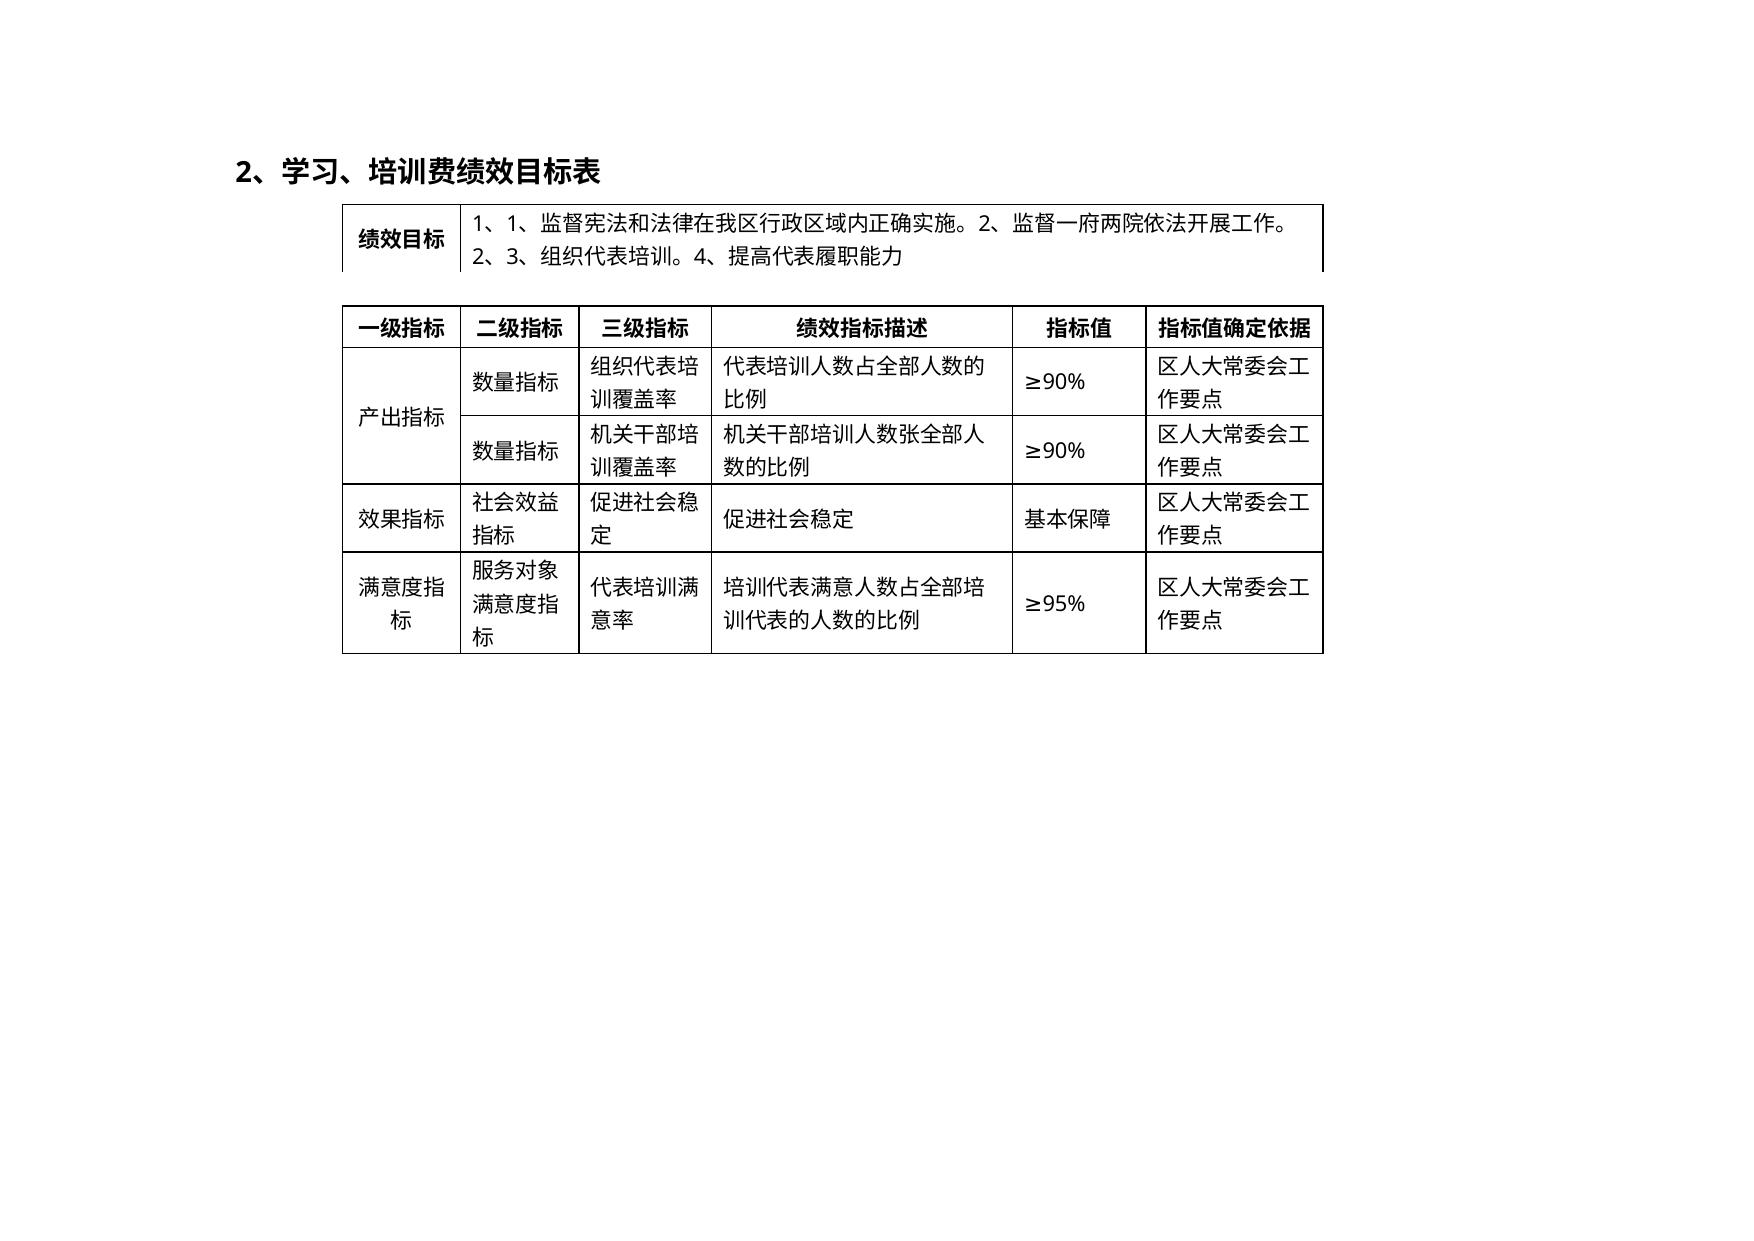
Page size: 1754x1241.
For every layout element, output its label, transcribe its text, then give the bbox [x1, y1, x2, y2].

text 2、学习、培训费绩效目标表 [118, 137, 1547, 203]
table_header 1、1、监督宪法和法律在我区行政区域内正确实施。2、监督一府两院依法开展工作。 2、3、组织代表培训。4、提高代表履职能力 [461, 205, 1322, 272]
table_cell 培训代表满意人数占全部培训代表的人数的比例 [712, 553, 1012, 653]
table_header 一级指标 [343, 307, 460, 346]
table_cell 基本保障 [1013, 485, 1145, 551]
table_header 二级指标 [461, 307, 578, 346]
table_cell 区人大常委会工作要点 [1147, 485, 1322, 551]
table_cell 产出指标 [343, 348, 460, 483]
table_cell 代表培训满意率 [580, 553, 711, 653]
table_cell 机关干部培训人数张全部人数的比例 [712, 416, 1012, 483]
table_header 指标值确定依据 [1147, 307, 1322, 346]
table_cell 促进社会稳定 [580, 485, 711, 551]
table_cell ≥90% [1013, 416, 1145, 483]
table_cell ≥90% [1013, 348, 1145, 414]
table_cell 社会效益指标 [461, 485, 578, 551]
table_cell 区人大常委会工作要点 [1147, 416, 1322, 483]
table_cell 机关干部培训覆盖率 [580, 416, 711, 483]
table_cell 服务对象满意度指标 [461, 553, 578, 653]
table_cell 促进社会稳定 [712, 485, 1012, 551]
table_header 绩效目标 [343, 205, 460, 272]
table_cell 代表培训人数占全部人数的比例 [712, 348, 1012, 414]
table_header 绩效指标描述 [712, 307, 1012, 346]
table_cell 数量指标 [461, 416, 578, 483]
table_cell 组织代表培训覆盖率 [580, 348, 711, 414]
table_header 三级指标 [580, 307, 711, 346]
table_cell 满意度指标 [343, 553, 460, 653]
table_cell ≥95% [1013, 553, 1145, 653]
table_cell 区人大常委会工作要点 [1147, 348, 1322, 414]
table_cell 区人大常委会工作要点 [1147, 553, 1322, 653]
table_cell 数量指标 [461, 348, 578, 414]
table_cell 效果指标 [343, 485, 460, 551]
table_header 指标值 [1013, 307, 1145, 346]
